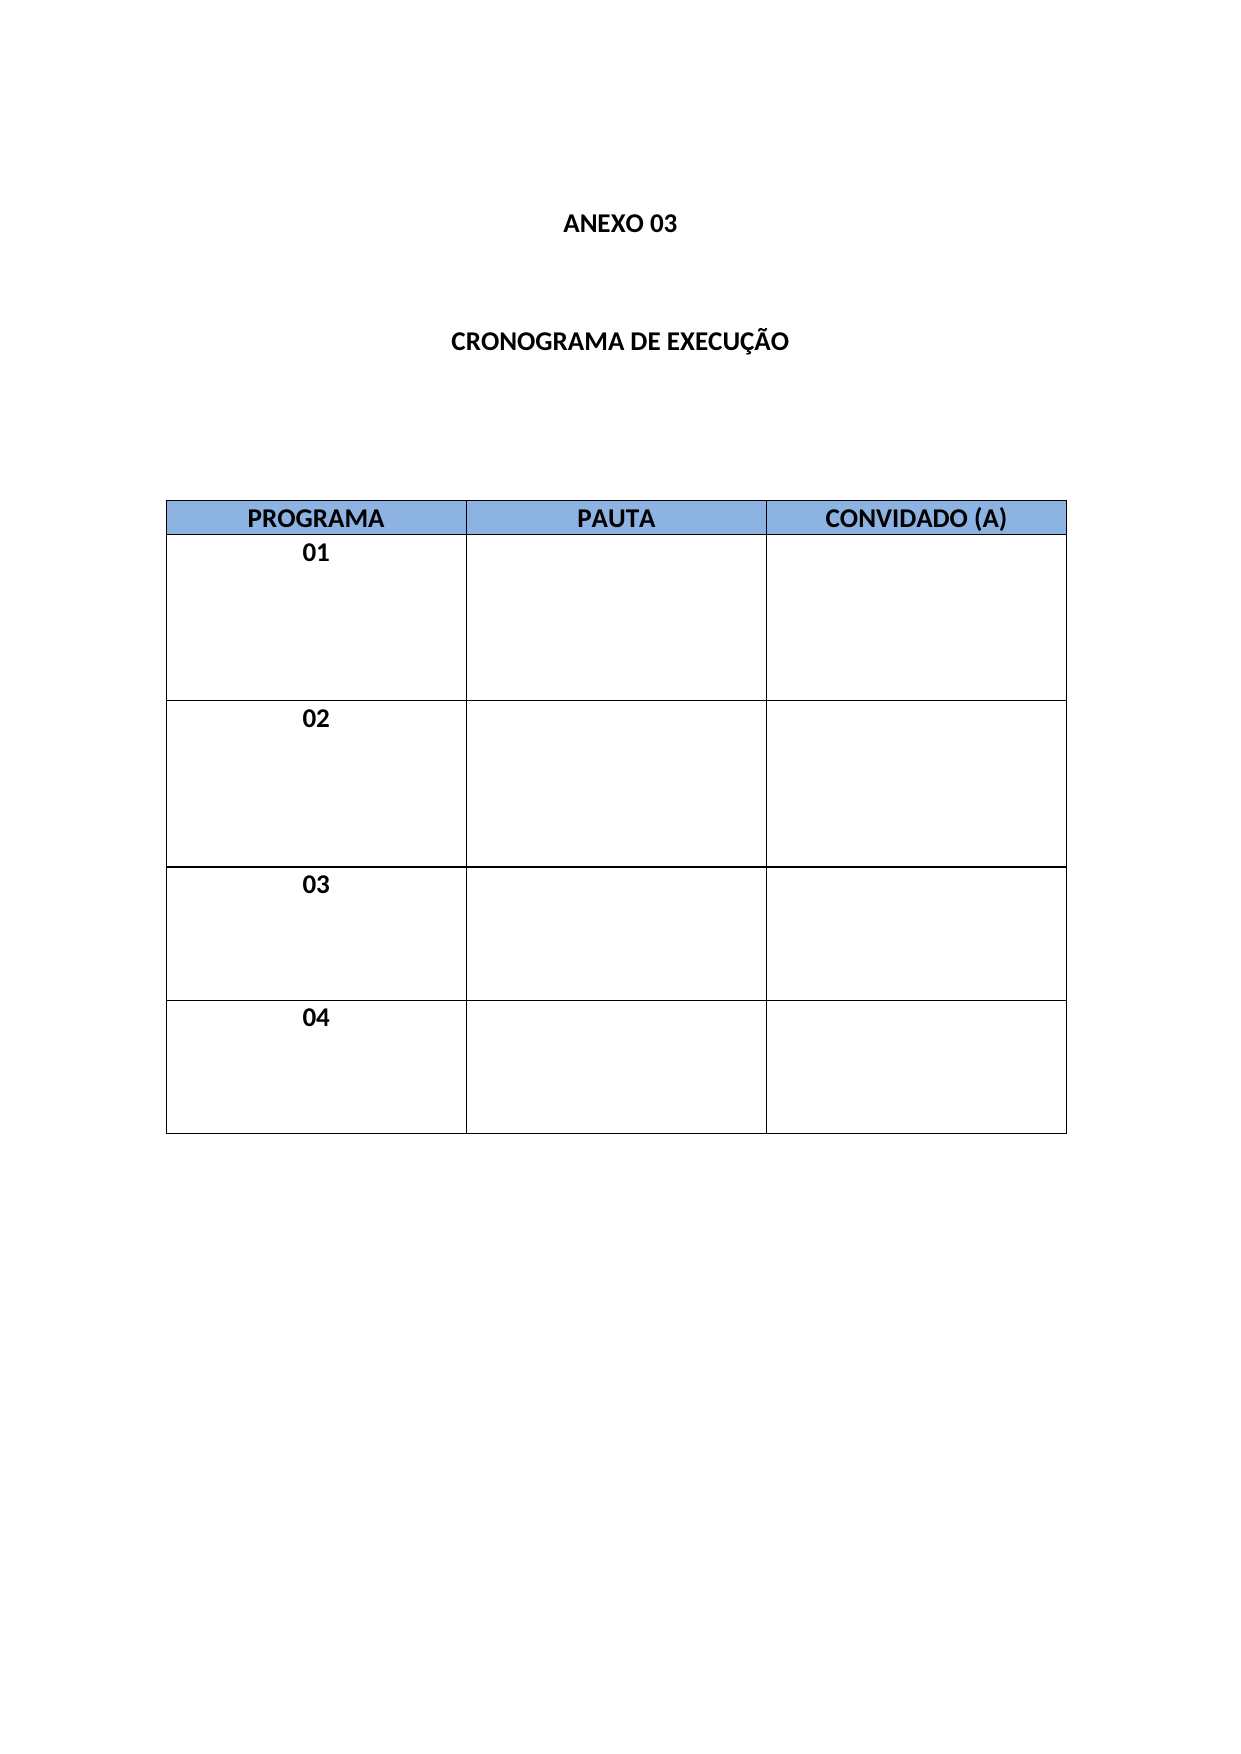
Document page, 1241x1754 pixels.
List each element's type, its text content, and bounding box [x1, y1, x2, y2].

table_cell [467, 535, 766, 700]
table_cell [467, 701, 766, 866]
table_header PAUTA [467, 501, 766, 534]
table_cell 02 [167, 701, 466, 866]
text CRONOGRAMA DE EXECUÇÃO [177, 324, 1063, 357]
table_cell [467, 1001, 766, 1133]
text ANEXO 03 [177, 206, 1063, 239]
table_cell 04 [167, 1001, 466, 1133]
table_cell [767, 868, 1066, 999]
table_cell [467, 868, 766, 999]
table_cell [767, 1001, 1066, 1133]
table_cell 03 [167, 868, 466, 999]
table_header PROGRAMA [167, 501, 466, 534]
table_cell 01 [167, 535, 466, 700]
table_cell [767, 701, 1066, 866]
table_cell [767, 535, 1066, 700]
table_header CONVIDADO (A) [767, 501, 1066, 534]
